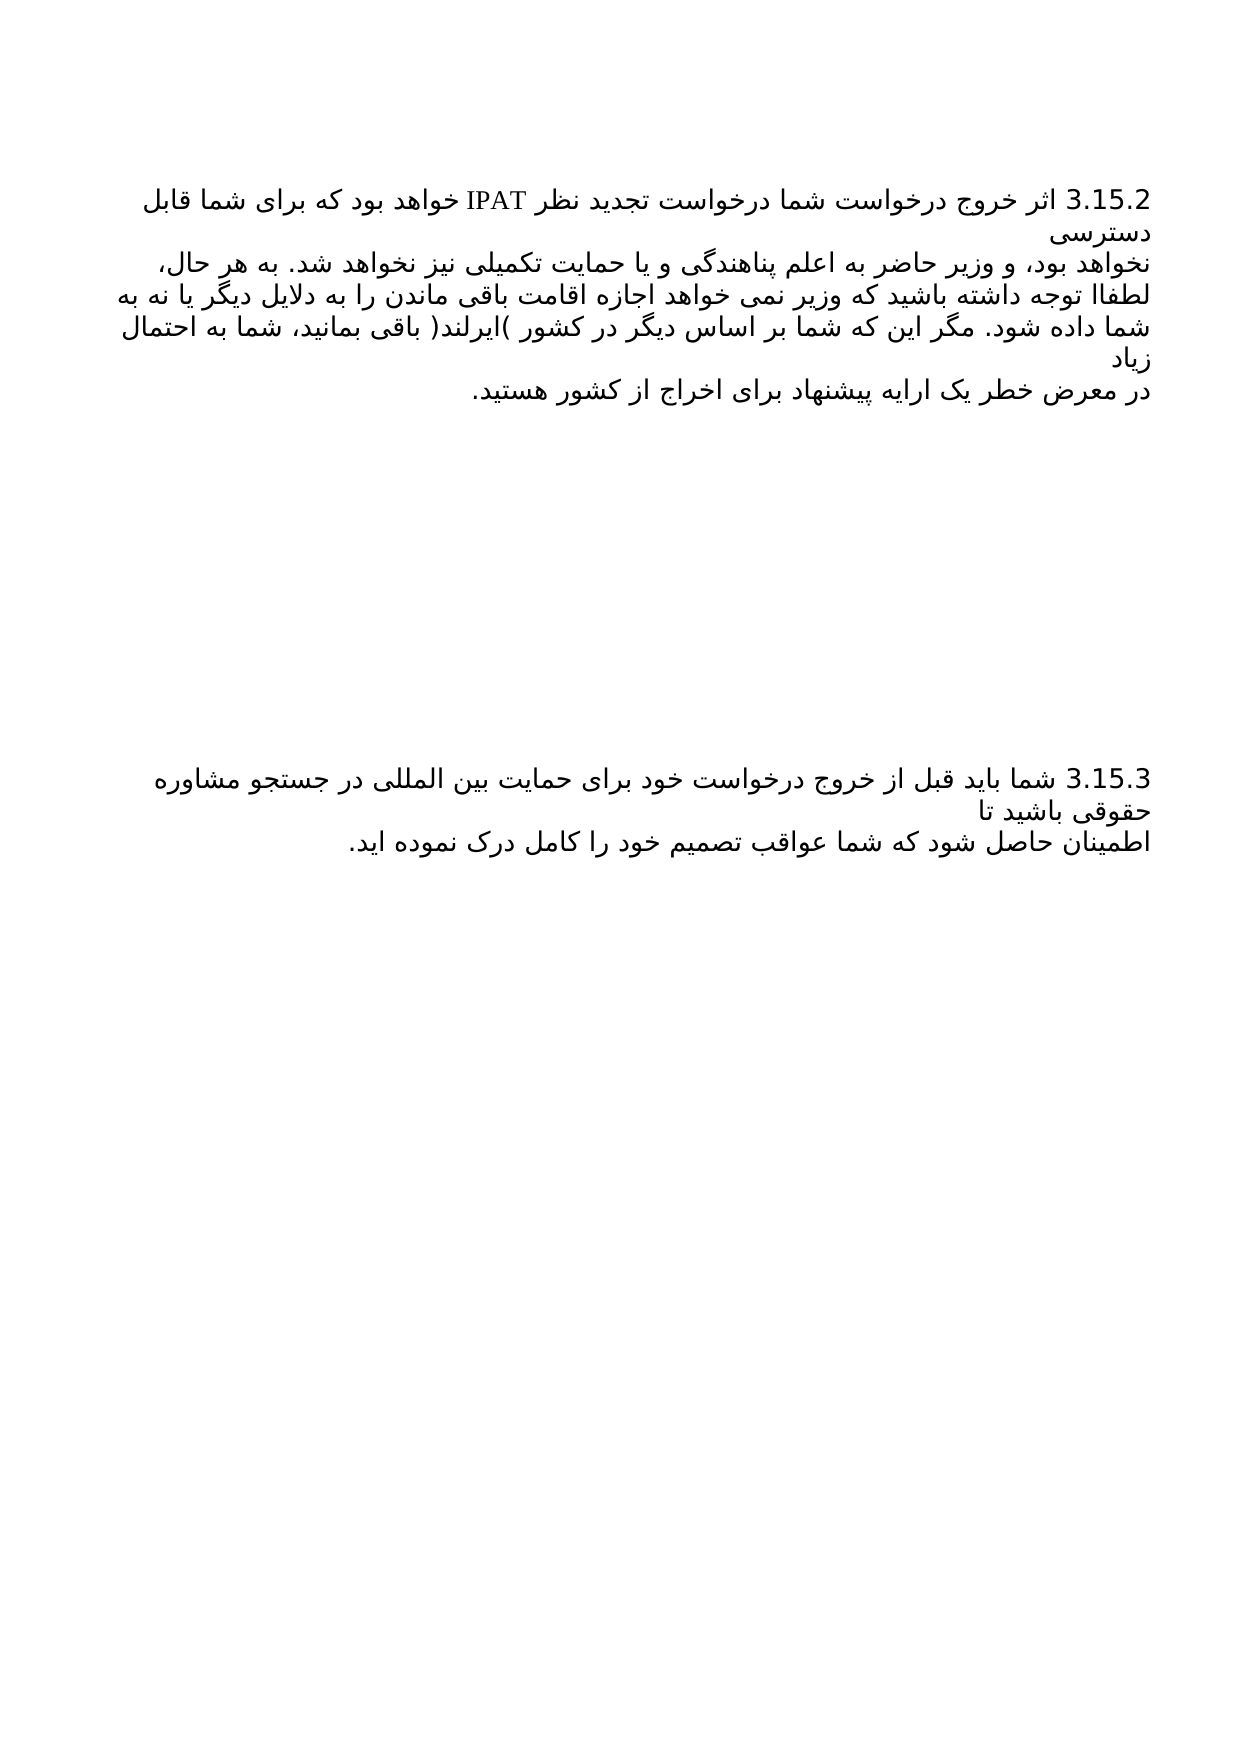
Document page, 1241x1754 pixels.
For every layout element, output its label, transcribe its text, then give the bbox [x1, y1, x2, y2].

text 3.15.2 اثر خروج درخواست شما درخواست تجدید نظر IPAT خواهد بود که برای شما قابل دسترسی [88, 184, 1152, 248]
text نخواهد بود، و وزیر حاضر به اعلم پناهندگی و یا حمایت تکمیلی نیز نخواهد شد. به هر حال، [88, 248, 1152, 279]
text اطمینان حاصل شود که شما عواقب تصمیم خود را کامل درک نموده اید. [88, 827, 1152, 858]
text 3.15.3 شما باید قبل از خروج درخواست خود برای حمایت بین المللی در جستجو مشاوره حقوقی باشید تا [88, 763, 1152, 827]
text در معرض خطر یک ارایه پیشنهاد برای اخراج از کشور هستید. [88, 374, 1152, 406]
text لطفاا توجه داشته باشید که وزیر نمی خواهد اجازه اقامت باقی ماندن را به دلایل دیگر یا نه به [88, 279, 1152, 311]
text شما داده شود. مگر این که شما بر اساس دیگر در کشور )ایرلند( باقی بمانید، شما به احتمال زیاد [88, 311, 1152, 374]
